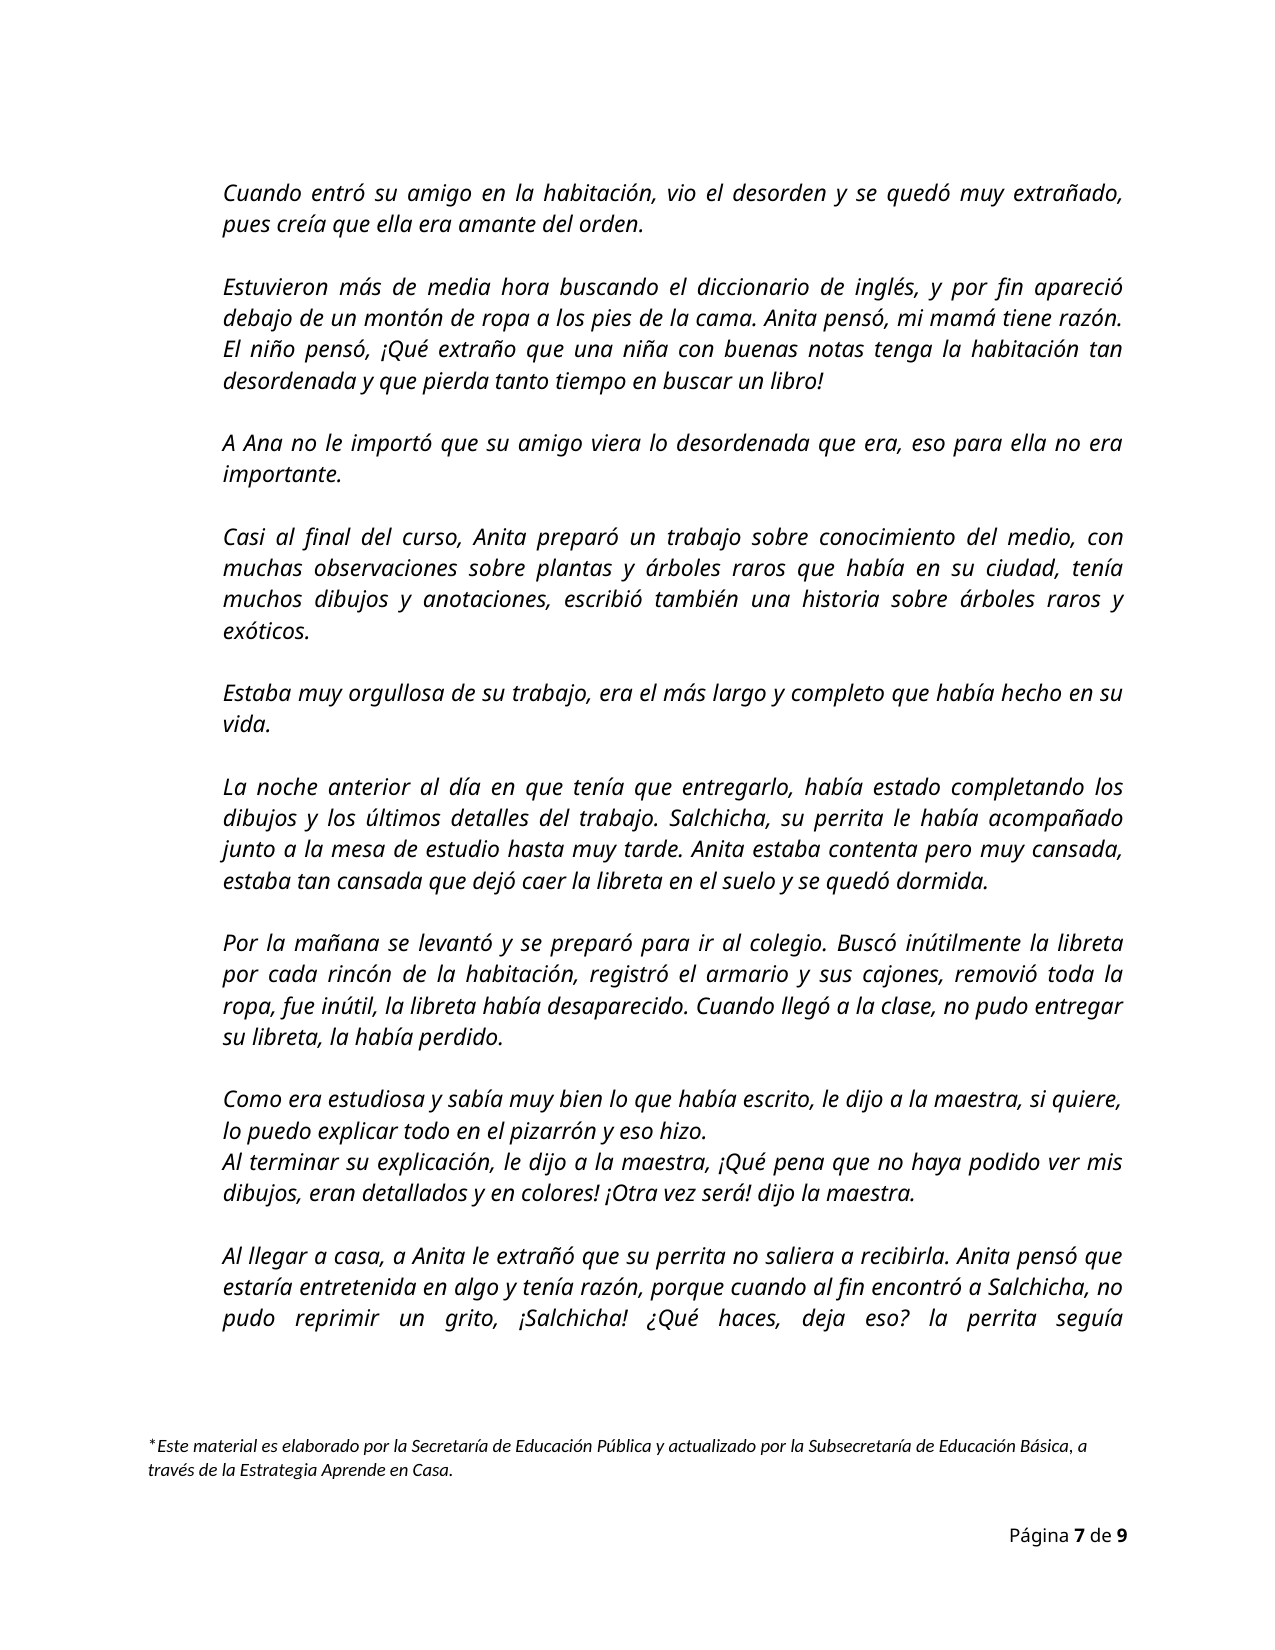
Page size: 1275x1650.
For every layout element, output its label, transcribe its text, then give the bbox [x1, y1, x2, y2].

text Como era estudiosa y sabía muy bien lo que había escrito, le dijo a la maestra, si quiere, lo puedo explicar todo en el pizarrón y eso hizo. [223, 1083, 1127, 1146]
text A Ana no le importó que su amigo viera lo desordenada que era, eso para ella no era importante. [223, 427, 1127, 490]
text Por la mañana se levantó y se preparó para ir al colegio. Buscó inútilmente la libreta por cada rincón de la habitación, registró el armario y sus cajones, removió toda la ropa, fue inútil, la libreta había desaparecido. Cuando llegó a la clase, no pudo entregar su libreta, la había perdido. [223, 927, 1127, 1052]
text Casi al final del curso, Anita preparó un trabajo sobre conocimiento del medio, con muchas observaciones sobre plantas y árboles raros que había en su ciudad, tenía muchos dibujos y anotaciones, escribió también una historia sobre árboles raros y exóticos. [223, 521, 1127, 646]
text La noche anterior al día en que tenía que entregarlo, había estado completando los dibujos y los últimos detalles del trabajo. Salchicha, su perrita le había acompañado junto a la mesa de estudio hasta muy tarde. Anita estaba contenta pero muy cansada, estaba tan cansada que dejó caer la libreta en el suelo y se quedó dormida. [223, 771, 1127, 896]
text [223, 1240, 1127, 1333]
text Estaba muy orgullosa de su trabajo, era el más largo y completo que había hecho en su vida. [223, 677, 1127, 740]
text Cuando entró su amigo en la habitación, vio el desorden y se quedó muy extrañado, pues creía que ella era amante del orden. [223, 177, 1127, 240]
text Al terminar su explicación, le dijo a la maestra, ¡Qué pena que no haya podido ver mis dibujos, eran detallados y en colores! ¡Otra vez será! dijo la maestra. [223, 1146, 1127, 1208]
text Estuvieron más de media hora buscando el diccionario de inglés, y por fin apareció debajo de un montón de ropa a los pies de la cama. Anita pensó, mi mamá tiene razón. El niño pensó, ¡Qué extraño que una niña con buenas notas tenga la habitación tan desordenada y que pierda tanto tiempo en buscar un libro! [223, 271, 1127, 396]
